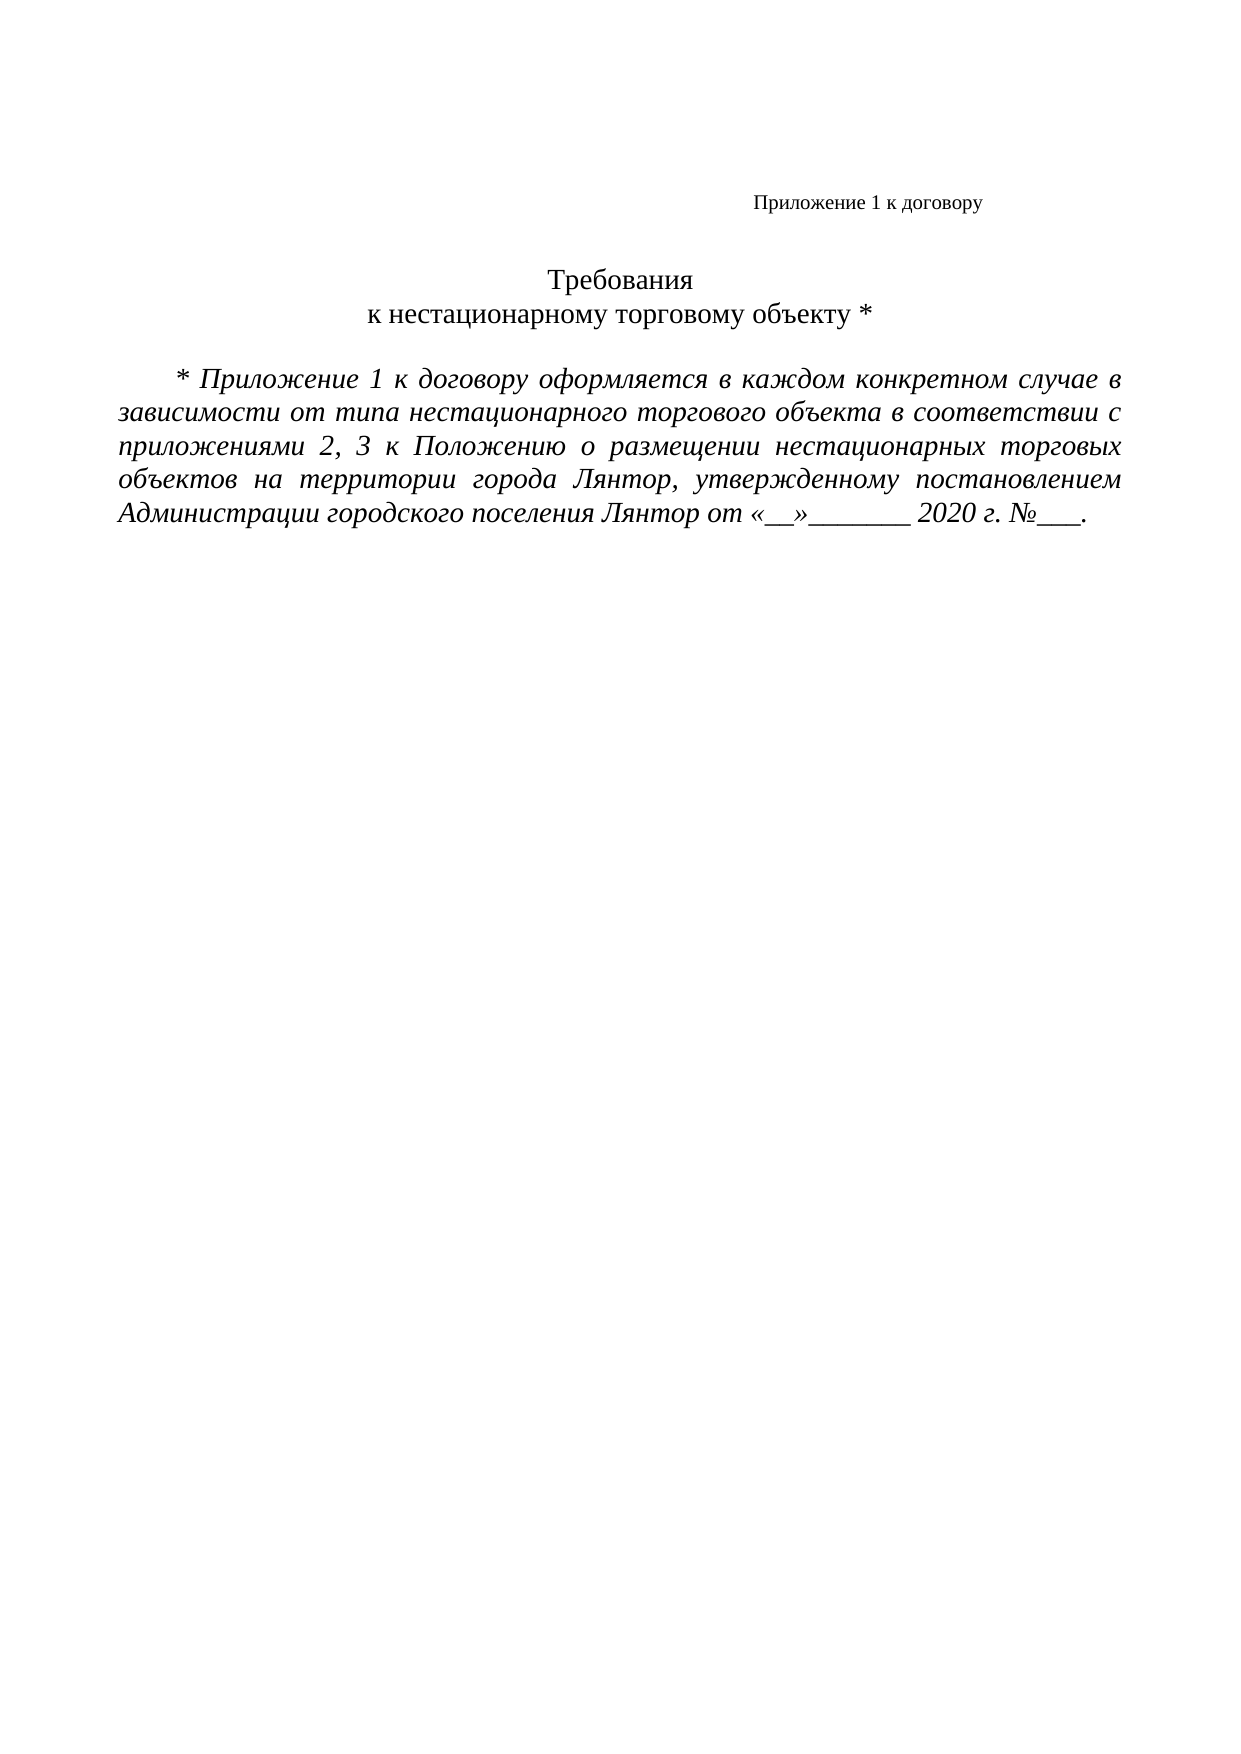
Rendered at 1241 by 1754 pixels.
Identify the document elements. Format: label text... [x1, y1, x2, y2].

text Требования [118, 262, 1122, 296]
text к нестационарному торговому объекту * [118, 296, 1122, 329]
text * Приложение 1 к договору оформляется в каждом конкретном случае в зависимости от типа нестационарного торгового объекта в соответствии с приложениями 2, 3 к Положению о размещении нестационарных торговых объектов на территории города Лянтор, утвержденному постановлением Администрации городского поселения Лянтор от «__»_______ 2020 г. №___. [118, 361, 1122, 528]
text Приложение 1 к договору [118, 190, 1122, 214]
